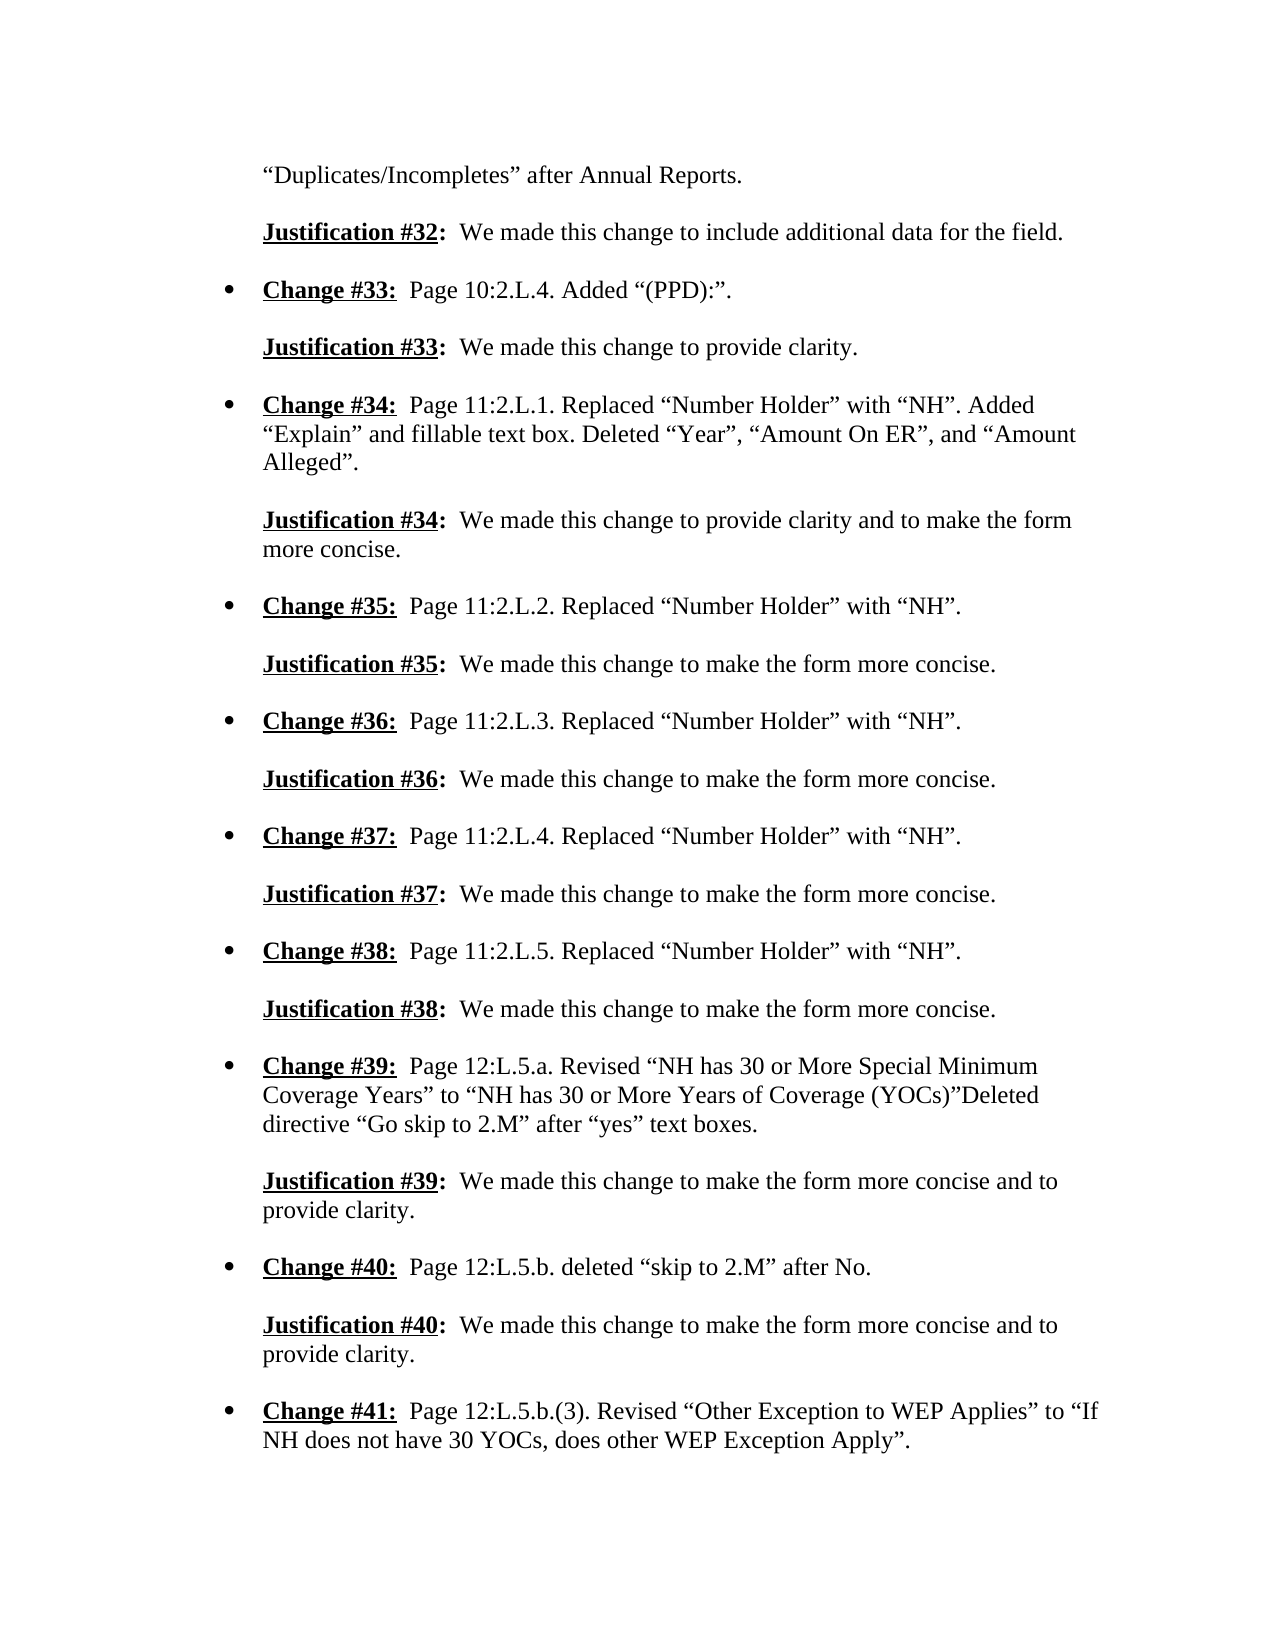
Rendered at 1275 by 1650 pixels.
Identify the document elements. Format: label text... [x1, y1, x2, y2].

list Change #41: Page 12:L.5.b.(3). Revised “Other Exception to WEP Applies” to “If NH does not have 30 YOCs, does other WEP Exception Apply”. [225, 1396, 1125, 1454]
list Change #36: Page 11:2.L.3. Replaced “Number Holder” with “NH”. [225, 706, 1125, 735]
list Justification #37: We made this change to make the form more concise. [262, 879, 1125, 907]
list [225, 160, 1125, 189]
list Change #40: Page 12:L.5.b. deleted “skip to 2.M” after No. [225, 1252, 1125, 1281]
list Justification #32: We made this change to include additional data for the field. [262, 217, 1125, 246]
list Change #33: Page 10:2.L.4. Added “(PPD):”. [225, 275, 1125, 304]
list Justification #39: We made this change to make the form more concise and to provide clarity. [262, 1166, 1125, 1224]
list Justification #33: We made this change to provide clarity. [262, 332, 1125, 361]
list Justification #36: We made this change to make the form more concise. [262, 764, 1125, 792]
list Justification #40: We made this change to make the form more concise and to provide clarity. [262, 1310, 1125, 1367]
list Justification #38: We made this change to make the form more concise. [262, 994, 1125, 1022]
list Justification #34: We made this change to provide clarity and to make the form more concise. [262, 505, 1125, 562]
list Change #37: Page 11:2.L.4. Replaced “Number Holder” with “NH”. [225, 821, 1125, 850]
list Change #35: Page 11:2.L.2. Replaced “Number Holder” with “NH”. [225, 591, 1125, 620]
list Change #39: Page 12:L.5.a. Revised “NH has 30 or More Special Minimum Coverage Years” to “NH has 30 or More Years of Coverage (YOCs)”Deleted directive “Go skip to 2.M” after “yes” text boxes. [225, 1051, 1125, 1137]
list Change #34: Page 11:2.L.1. Replaced “Number Holder” with “NH”. Added “Explain” and fillable text box. Deleted “Year”, “Amount On ER”, and “Amount Alleged”. [225, 390, 1125, 476]
list Change #38: Page 11:2.L.5. Replaced “Number Holder” with “NH”. [225, 936, 1125, 965]
list Justification #35: We made this change to make the form more concise. [262, 649, 1125, 677]
